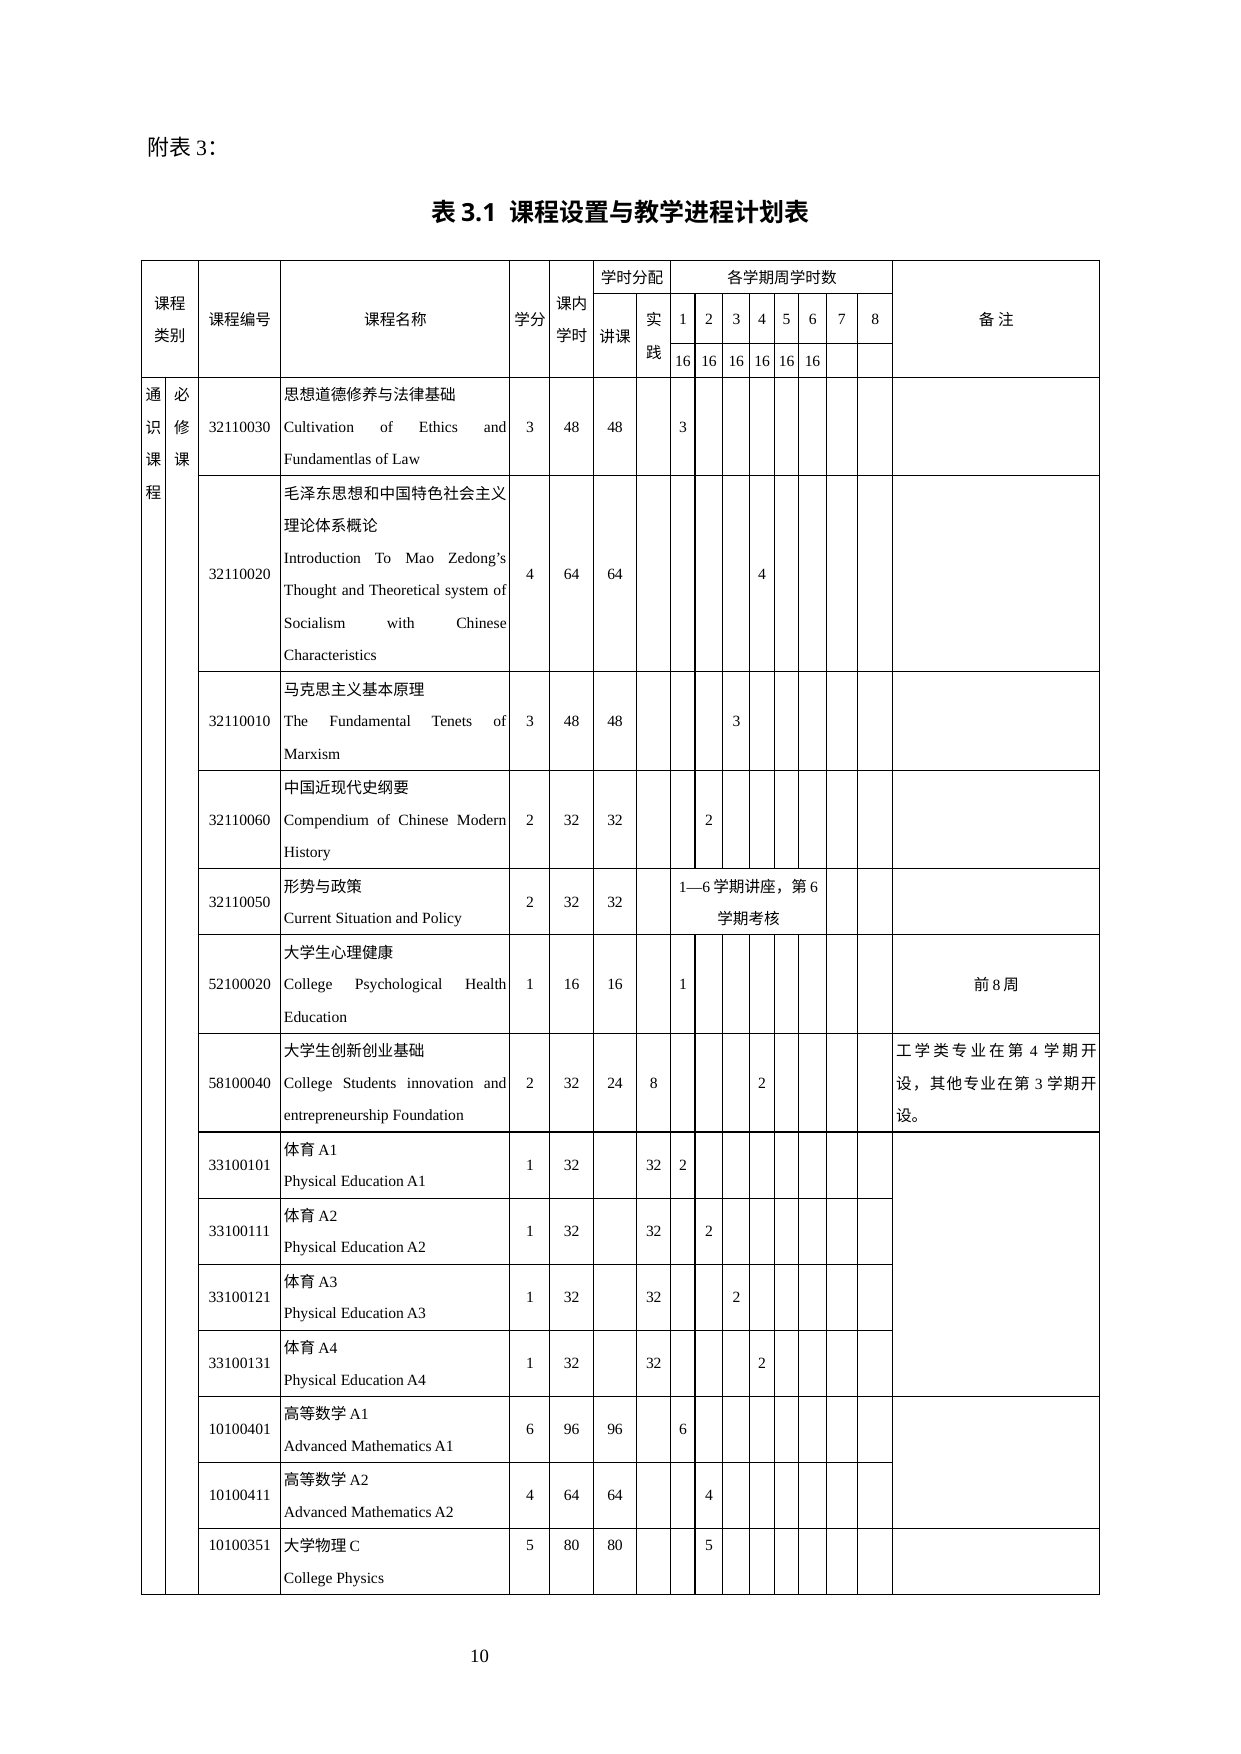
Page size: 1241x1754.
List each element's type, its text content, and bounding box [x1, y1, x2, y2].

table_cell [723, 1133, 749, 1197]
table_cell 体育A1 Physical Education A1 [281, 1133, 509, 1197]
table_cell [799, 1331, 826, 1396]
table_cell [799, 1133, 826, 1197]
table_cell [858, 935, 892, 1033]
table_cell [750, 1529, 774, 1594]
table_cell 4 [510, 1463, 549, 1528]
table_cell [827, 935, 857, 1033]
table_cell [858, 476, 892, 671]
table_cell 32110010 [199, 672, 280, 770]
table_header 备 注 [893, 261, 1099, 377]
table_cell [799, 1397, 826, 1462]
table_cell 4 [750, 476, 774, 671]
table_cell 8 [858, 294, 892, 343]
table_cell [671, 1529, 694, 1594]
table_cell [858, 1133, 892, 1197]
table_header 学分 [510, 261, 549, 377]
table_cell [637, 771, 670, 868]
table_cell [637, 1397, 670, 1462]
table_cell 32 [550, 1331, 593, 1396]
table_cell [637, 672, 670, 770]
table_cell 32 [550, 1133, 593, 1197]
table_cell [696, 1331, 722, 1396]
table_cell [799, 672, 826, 770]
table_cell [775, 378, 798, 475]
table_cell [799, 1034, 826, 1131]
table_cell [637, 935, 670, 1033]
table_cell 80 [550, 1529, 593, 1594]
table_cell 思想道德修养与法律基础 Cultivation of Ethics and Fundamentlas of Law [281, 378, 509, 475]
table_cell [723, 476, 749, 671]
table_cell 16 [799, 344, 826, 377]
table_cell 体育A2 Physical Education A2 [281, 1199, 509, 1263]
table_cell 5 [775, 294, 798, 343]
table_cell [637, 378, 670, 475]
table_cell 16 [775, 344, 798, 377]
table_cell [750, 672, 774, 770]
table_cell [775, 672, 798, 770]
table_cell [775, 1199, 798, 1263]
table_cell 大学物理C College Physics [281, 1529, 509, 1594]
table_cell [637, 1529, 670, 1594]
table_cell 实践 [637, 294, 670, 377]
table_cell 32 [550, 771, 593, 868]
table_cell 5 [696, 1529, 722, 1594]
table_cell 2 [510, 771, 549, 868]
table_cell 1 [510, 1199, 549, 1263]
table_cell 2 [696, 294, 722, 343]
table_cell [858, 1463, 892, 1528]
table_cell 64 [594, 476, 636, 671]
table_cell 64 [550, 476, 593, 671]
table_cell 通识课程 [142, 378, 165, 1594]
table_cell [775, 476, 798, 671]
table_cell [827, 476, 857, 671]
table_cell 48 [550, 672, 593, 770]
table_cell 10100411 [199, 1463, 280, 1528]
table_cell 64 [550, 1463, 593, 1528]
table_cell [723, 1397, 749, 1462]
table_cell [775, 1529, 798, 1594]
table_cell [858, 771, 892, 868]
table_cell 80 [594, 1529, 636, 1594]
table_cell [750, 1397, 774, 1462]
table_cell 16 [723, 344, 749, 377]
table_cell [893, 476, 1099, 671]
table_cell [775, 1397, 798, 1462]
table_cell [827, 1331, 857, 1396]
table_cell [858, 378, 892, 475]
table_cell [671, 1265, 694, 1329]
table_cell 4 [510, 476, 549, 671]
table_cell 2 [750, 1331, 774, 1396]
table_cell 32110050 [199, 869, 280, 934]
table_cell [799, 935, 826, 1033]
table_cell 32 [637, 1133, 670, 1197]
table_cell [827, 378, 857, 475]
table_cell [827, 344, 857, 377]
table_cell 4 [750, 294, 774, 343]
table_cell [775, 771, 798, 868]
table_cell 8 [637, 1034, 670, 1131]
table_cell [827, 1397, 857, 1462]
table_cell [723, 771, 749, 868]
table_cell 48 [594, 378, 636, 475]
table_cell 52100020 [199, 935, 280, 1033]
table_cell [799, 771, 826, 868]
table_cell 3 [510, 378, 549, 475]
table_cell 48 [594, 672, 636, 770]
table_cell [858, 1034, 892, 1131]
table_cell 高等数学A1 Advanced Mathematics A1 [281, 1397, 509, 1462]
table_cell 32 [637, 1265, 670, 1329]
table_cell 形势与政策 Current Situation and Policy [281, 869, 509, 934]
table_cell 32110030 [199, 378, 280, 475]
table_cell 96 [550, 1397, 593, 1462]
table_cell 32 [594, 869, 636, 934]
table_cell [750, 1133, 774, 1197]
table_cell [750, 771, 774, 868]
table_cell 32 [550, 1034, 593, 1131]
table_cell [594, 1265, 636, 1329]
table_cell [799, 1265, 826, 1329]
table_cell 马克思主义基本原理 The Fundamental Tenets of Marxism [281, 672, 509, 770]
table_cell 毛泽东思想和中国特色社会主义理论体系概论 Introduction To Mao Zedong’s Thought and Theoretical system of Socialism with Chinese Characteristics [281, 476, 509, 671]
table_cell 32 [550, 1265, 593, 1329]
table_cell 3 [723, 294, 749, 343]
table_cell 10100401 [199, 1397, 280, 1462]
table_cell 16 [671, 344, 694, 377]
table_cell [750, 1463, 774, 1528]
table_cell 58100040 [199, 1034, 280, 1131]
table_cell 前8周 [893, 935, 1099, 1033]
table_cell [775, 1034, 798, 1131]
table_cell 必 修 课 [166, 378, 198, 1594]
table_cell [858, 1529, 892, 1594]
table_cell 1 [510, 1331, 549, 1396]
table_cell [775, 1133, 798, 1197]
table_cell 96 [594, 1397, 636, 1462]
table_cell [671, 672, 694, 770]
table_cell [799, 1199, 826, 1263]
table_cell 32 [637, 1331, 670, 1396]
table_cell 1—6学期讲座，第6学期考核 [671, 869, 826, 934]
table_cell 3 [510, 672, 549, 770]
table_cell [893, 1397, 1099, 1528]
table_cell 32110020 [199, 476, 280, 671]
table_cell [858, 1265, 892, 1329]
table_cell [723, 1529, 749, 1594]
table_cell 2 [696, 1199, 722, 1263]
table_cell 6 [671, 1397, 694, 1462]
table_cell [893, 378, 1099, 475]
table_cell [827, 1265, 857, 1329]
table_cell [893, 1133, 1099, 1396]
table_cell 1 [510, 1133, 549, 1197]
table_cell 高等数学A2 Advanced Mathematics A2 [281, 1463, 509, 1528]
table_cell [799, 476, 826, 671]
table_cell [893, 1529, 1099, 1594]
table_cell [637, 869, 670, 934]
table_cell [594, 1331, 636, 1396]
table_cell [858, 1331, 892, 1396]
table_cell 32 [550, 869, 593, 934]
table_cell [723, 1463, 749, 1528]
table_cell 32110060 [199, 771, 280, 868]
table_cell 2 [510, 1034, 549, 1131]
table_cell [696, 476, 722, 671]
table_cell [827, 869, 857, 934]
table_cell [696, 1133, 722, 1197]
table_cell [723, 1199, 749, 1263]
table_cell 4 [696, 1463, 722, 1528]
table_cell 5 [510, 1529, 549, 1594]
table_cell 1 [510, 935, 549, 1033]
table_cell 2 [510, 869, 549, 934]
table_cell 6 [510, 1397, 549, 1462]
table_header 课内 学时 [550, 261, 593, 377]
table_cell [893, 672, 1099, 770]
table_cell 48 [550, 378, 593, 475]
table_cell 64 [594, 1463, 636, 1528]
table_cell [858, 672, 892, 770]
table_cell 1 [510, 1265, 549, 1329]
table_cell 16 [750, 344, 774, 377]
table_header 各学期周学时数 [671, 261, 892, 293]
table_cell [827, 771, 857, 868]
table_cell 7 [827, 294, 857, 343]
table_cell [750, 935, 774, 1033]
table_cell [723, 1034, 749, 1131]
table_header 课程 类别 [142, 261, 198, 377]
table_cell 体育A3 Physical Education A3 [281, 1265, 509, 1329]
text 附表3： [148, 129, 1092, 162]
table_cell 32 [550, 1199, 593, 1263]
table_header 学时分配 [594, 261, 670, 293]
table_cell 2 [750, 1034, 774, 1131]
table_cell [858, 869, 892, 934]
table_cell 大学生心理健康 College Psychological Health Education [281, 935, 509, 1033]
table_cell [775, 935, 798, 1033]
table_cell [671, 1463, 694, 1528]
table_cell [799, 1529, 826, 1594]
table_cell [858, 344, 892, 377]
table_cell [696, 378, 722, 475]
table_cell [671, 476, 694, 671]
table_cell 33100101 [199, 1133, 280, 1197]
table_cell [750, 378, 774, 475]
table_cell [775, 1265, 798, 1329]
table_cell 33100131 [199, 1331, 280, 1396]
table_cell [827, 672, 857, 770]
table_cell [696, 1034, 722, 1131]
table_cell [723, 378, 749, 475]
table_cell [893, 771, 1099, 868]
table_cell 10100351 [199, 1529, 280, 1594]
table_cell [799, 378, 826, 475]
table_cell 24 [594, 1034, 636, 1131]
table_cell 体育A4 Physical Education A4 [281, 1331, 509, 1396]
table_cell [696, 1397, 722, 1462]
table_cell 3 [671, 378, 694, 475]
table_cell [775, 1463, 798, 1528]
table_header 课程编号 [199, 261, 280, 377]
table_cell [827, 1529, 857, 1594]
table_cell [827, 1463, 857, 1528]
table_cell [594, 1133, 636, 1197]
table_cell 1 [671, 935, 694, 1033]
table_cell [637, 1463, 670, 1528]
table_cell 工学类专业在第4学期开设，其他专业在第3学期开设。 [893, 1034, 1099, 1131]
table_cell 16 [696, 344, 722, 377]
table_cell 33100111 [199, 1199, 280, 1263]
table_cell [671, 1199, 694, 1263]
table_cell [750, 1199, 774, 1263]
table_cell 6 [799, 294, 826, 343]
table_cell [827, 1199, 857, 1263]
table_cell 中国近现代史纲要 Compendium of Chinese Modern History [281, 771, 509, 868]
table_cell 2 [696, 771, 722, 868]
table_cell 2 [671, 1133, 694, 1197]
table_cell [723, 935, 749, 1033]
table_cell [696, 935, 722, 1033]
table_cell 32 [594, 771, 636, 868]
table_cell [723, 1331, 749, 1396]
text 表3.1 课程设置与教学进程计划表 [148, 178, 1092, 243]
table_cell 1 [671, 294, 694, 343]
table_cell [775, 1331, 798, 1396]
table_cell [827, 1133, 857, 1197]
table_cell [594, 1199, 636, 1263]
table_cell [671, 771, 694, 868]
table_cell [750, 1265, 774, 1329]
table_cell 大学生创新创业基础 College Students innovation and entrepreneurship Foundation [281, 1034, 509, 1131]
table_cell 16 [594, 935, 636, 1033]
table_cell 2 [723, 1265, 749, 1329]
table_cell 3 [723, 672, 749, 770]
table_cell [858, 1397, 892, 1462]
table_header 课程名称 [281, 261, 509, 377]
table_cell [799, 1463, 826, 1528]
table_cell 讲课 [594, 294, 636, 377]
table_cell [696, 672, 722, 770]
table_cell [893, 869, 1099, 934]
table_cell [858, 1199, 892, 1263]
table_cell [637, 476, 670, 671]
table_cell [696, 1265, 722, 1329]
table_cell [671, 1034, 694, 1131]
table_cell 32 [637, 1199, 670, 1263]
table_cell [827, 1034, 857, 1131]
table_cell 33100121 [199, 1265, 280, 1329]
table_cell [671, 1331, 694, 1396]
table_cell 16 [550, 935, 593, 1033]
